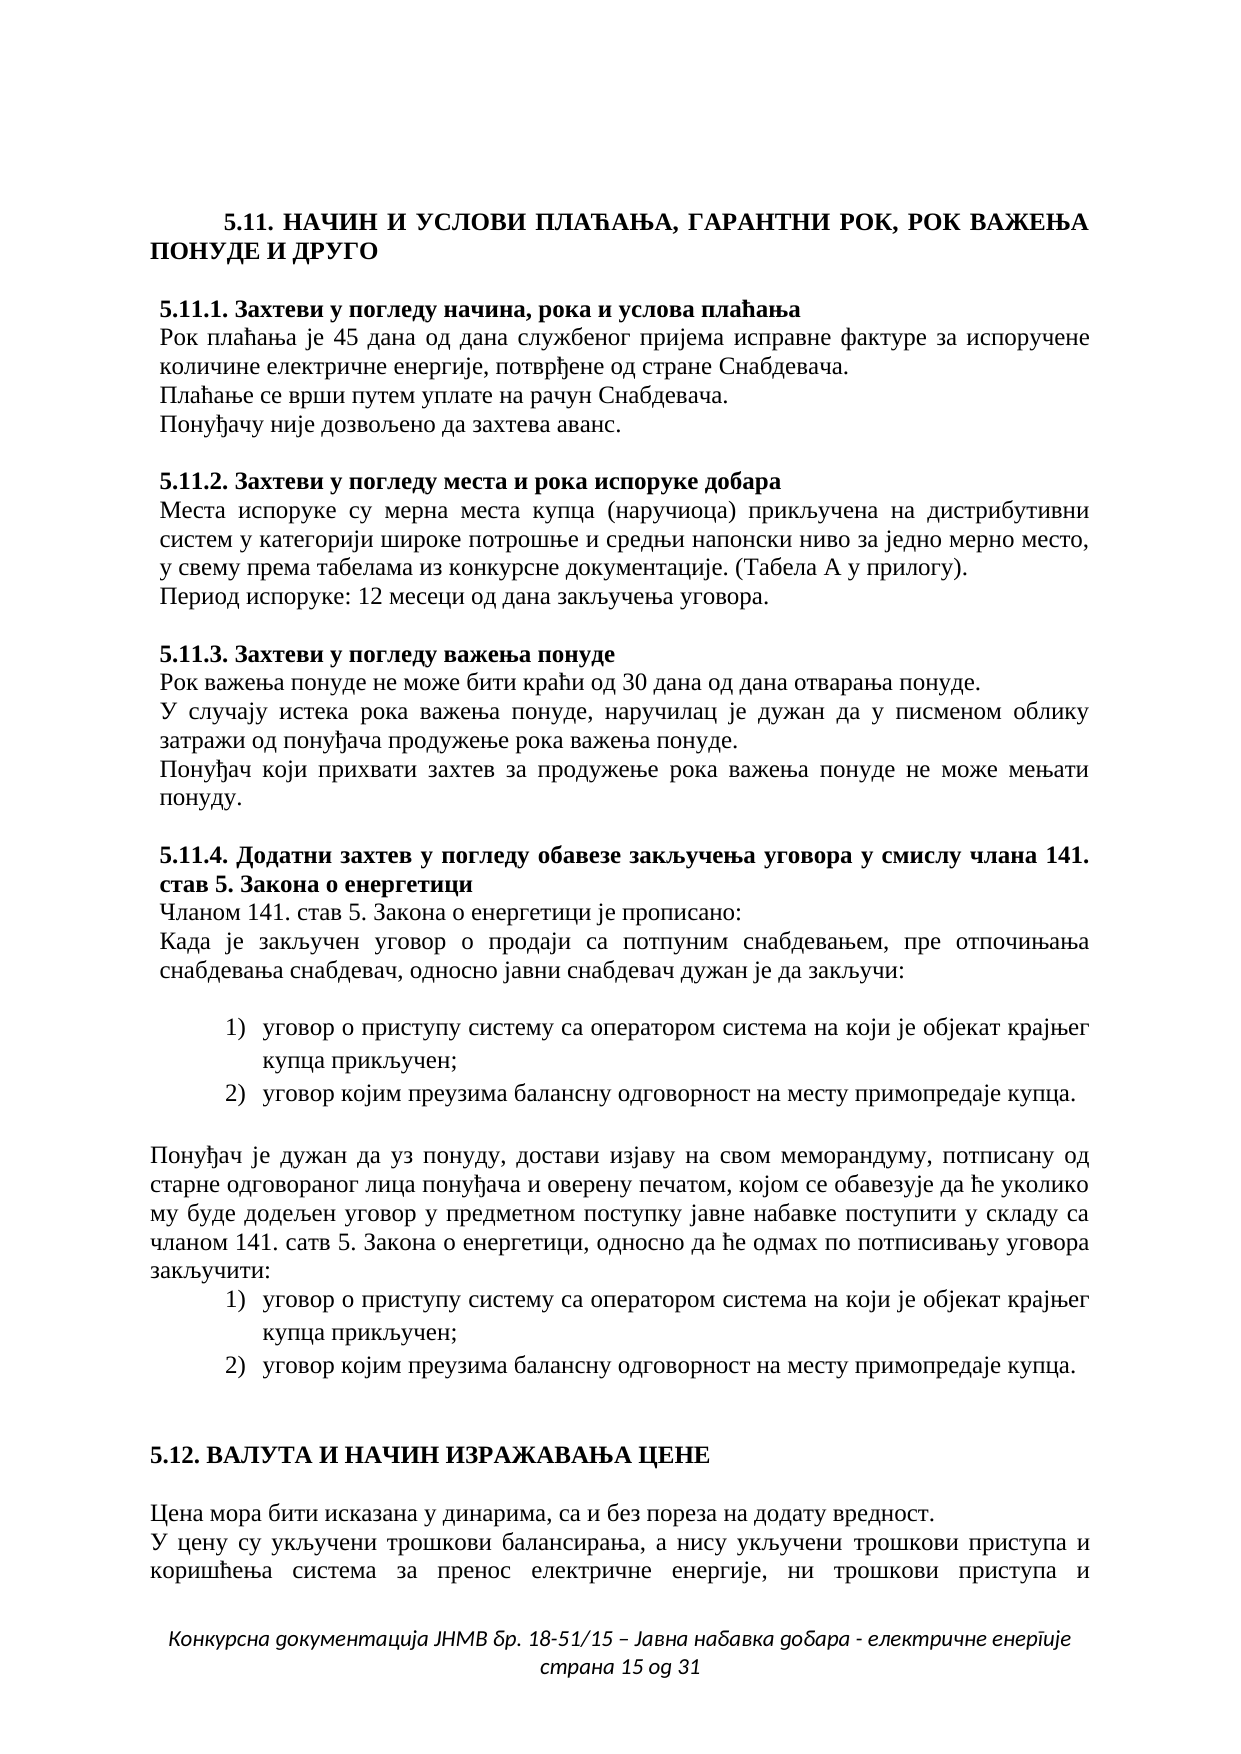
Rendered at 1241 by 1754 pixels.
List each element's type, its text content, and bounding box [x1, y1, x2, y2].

list уговор о приступу систему са оператором система на који је објекат крајњег купца прикључен; [225, 1284, 1090, 1346]
list уговор којим преузима балансну одговорност на месту примопредаје купца. [225, 1350, 1090, 1379]
text Места испоруке су мерна места купца (наручиоца) прикључена на дистрибутивни систем у категорији широке потрошње и средњи напонски ниво за једно мерно место, у свему према табелама из конкурсне документације. (Табела А у прилогу). [159, 495, 1090, 581]
text Плаћање се врши путем уплате на рачун Снабдевача. [159, 380, 1090, 409]
text 5.11.2. Захтеви у погледу места и рока испоруке добара [159, 466, 1090, 495]
text 5.11.4. Додатни захтев у погледу обавезе закључења уговора у смислу члана 141. став 5. Закона о енергетици [159, 840, 1090, 897]
text Чланом 141. став 5. Закона о енергетици је прописано: [159, 897, 1090, 926]
text Понуђач је дужан да уз понуду, достави изјаву на свом меморандуму, потписану од старне одговораног лица понуђача и оверену печатом, којом се обавезује да ће уколико му буде додељен уговор у предметном поступку јавне набавке поступити у складу са чланом 141. сатв 5. Закона о енергетици, односно да ће одмах по потписивању уговора закључити: [150, 1140, 1090, 1284]
text У случају истека рока важења понуде, наручилац је дужан да у писменом облику затражи од понуђача продужење рока важења понуде. [159, 696, 1090, 754]
text Рок плаћања je 45 дана од дана службеног пријема исправне фактуре за испоручене количине електричне енергије, потврђене од стране Снабдевача. [159, 322, 1090, 380]
text Када је закључен уговор о продаји са потпуним снабдевањем, пре отпочињања снабдевања снабдевач, односно јавни снабдевач дужан је да закључи: [159, 926, 1090, 984]
list уговор о приступу систему са оператором система на који је објекат крајњег купца прикључен; [225, 1012, 1090, 1074]
text 5.12. ВАЛУТА И НАЧИН ИЗРАЖАВАЊА ЦЕНЕ [150, 1441, 1090, 1469]
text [150, 1527, 1090, 1584]
text 5.11.1. Захтеви у погледу начина, рока и услова плаћања [159, 294, 1090, 322]
text Понуђач који прихвати захтев за продужење рока важења понуде не може мењати понуду. [159, 754, 1090, 811]
text Рок важења понуде не може бити краћи од 30 дана од дана отварања понуде. [159, 667, 1090, 696]
text Цена мора бити исказана у динарима, са и без пореза на додату вредност. [150, 1498, 1090, 1527]
list уговор којим преузима балансну одговорност на месту примопредаје купца. [225, 1078, 1090, 1107]
text 5.11. НАЧИН И УСЛОВИ ПЛАЋАЊА, ГАРАНТНИ РОК, РОК ВАЖЕЊА ПОНУДЕ И ДРУГО [150, 207, 1090, 265]
text Понуђачу није дозвољено да захтева аванс. [159, 409, 1090, 437]
text 5.11.3. Захтеви у погледу важења понуде [159, 639, 1090, 667]
text Период испоруке: 12 месеци од дана закључења уговора. [159, 581, 1090, 610]
